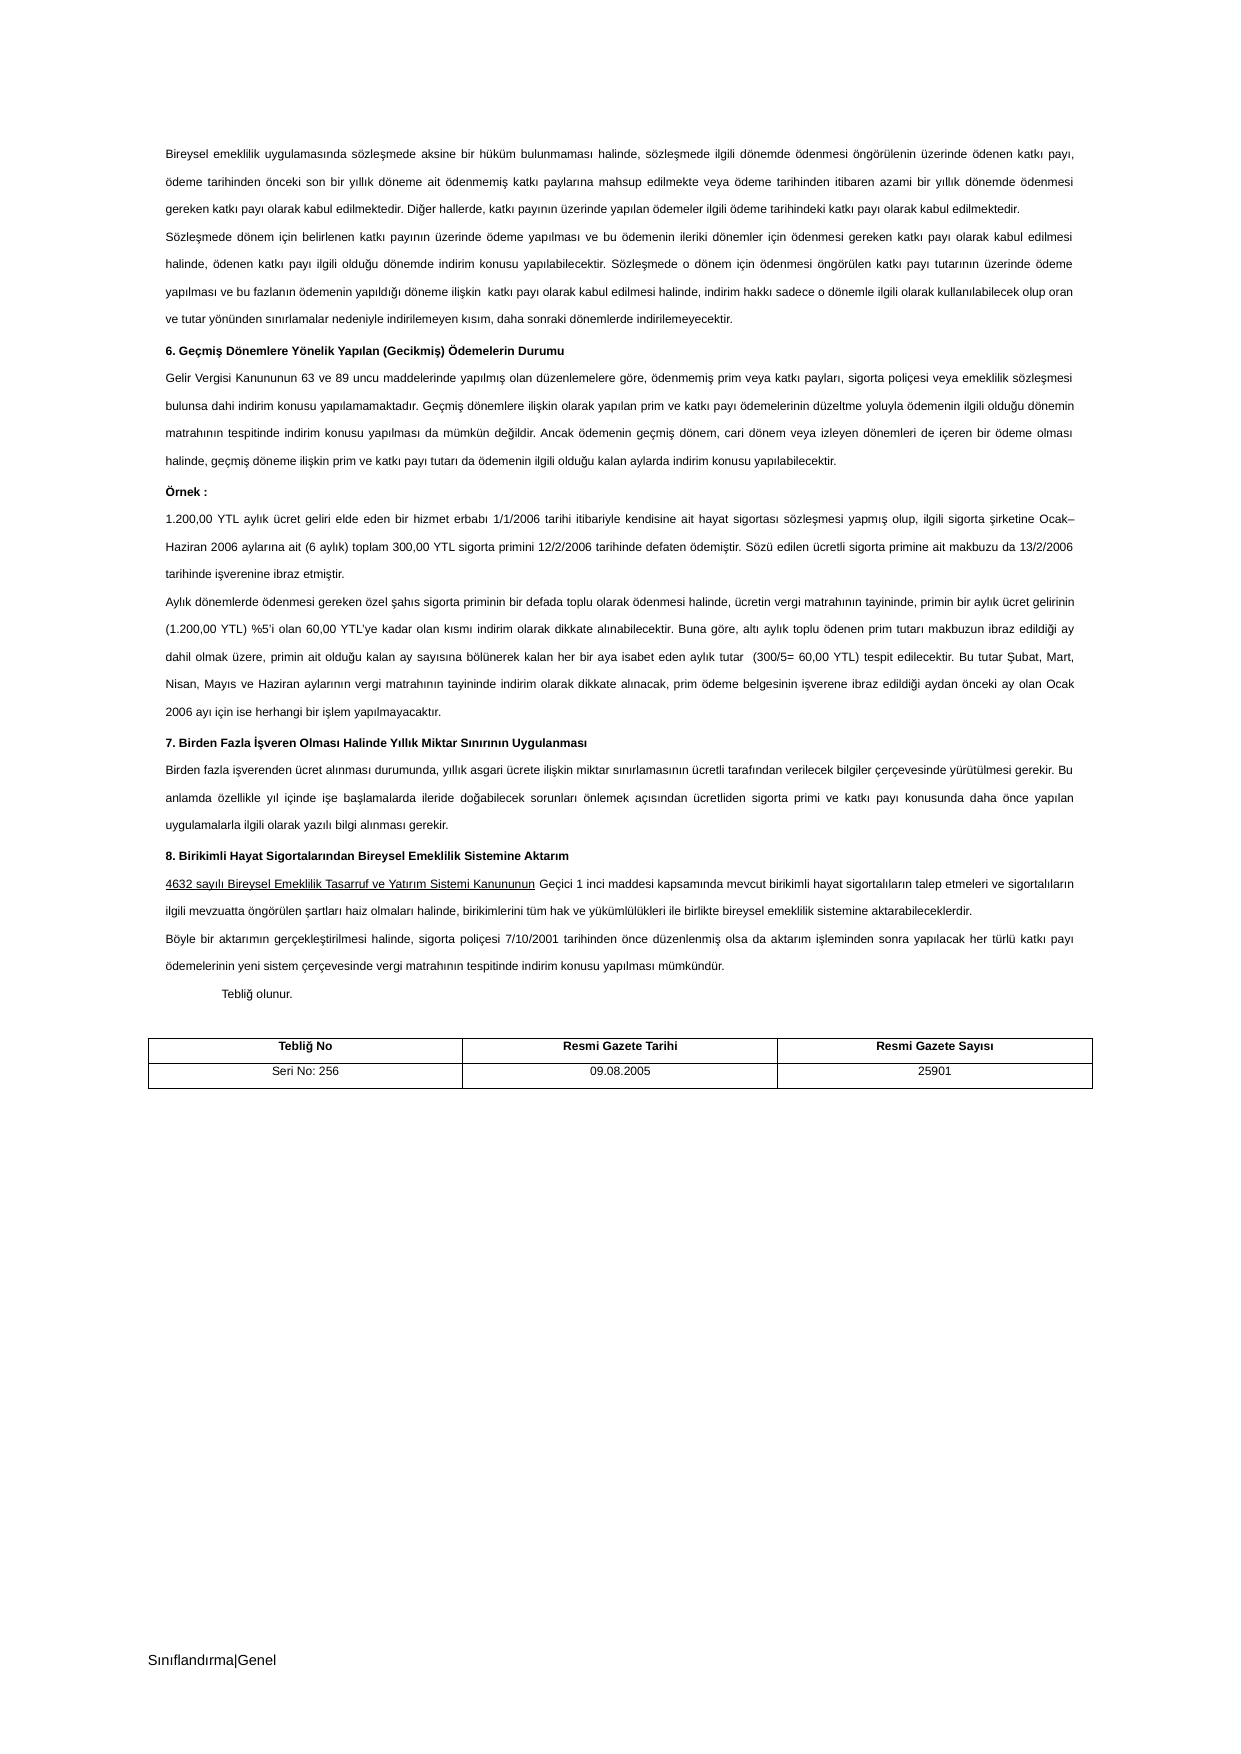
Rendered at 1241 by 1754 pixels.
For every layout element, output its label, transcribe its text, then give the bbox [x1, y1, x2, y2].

table_header Resmi Gazete Tarihi [463, 1039, 777, 1063]
table_cell 25901 [778, 1064, 1092, 1088]
text 1.200,00 YTL aylık ücret geliri elde eden bir hizmet erbabı 1/1/2006 tarihi itibariyle kendisine ait hayat sigortası sözleşmesi yapmış olup, ilgili sigorta şirketine Ocak–Haziran 2006 aylarına ait (6 aylık) toplam 300,00 YTL sigorta primini 12/2/2006 tarihinde defaten ödemiştir. Sözü edilen ücretli sigorta primine ait makbuzu da 13/2/2006 tarihinde işverenine ibraz etmiştir. [165, 512, 1075, 591]
text 6. Geçmiş Dönemlere Yönelik Yapılan (Gecikmiş) Ödemelerin Durumu [165, 344, 1075, 368]
table_header Resmi Gazete Sayısı [778, 1039, 1092, 1063]
table_header Tebliğ No [149, 1039, 462, 1063]
text 7. Birden Fazla İşveren Olması Halinde Yıllık Miktar Sınırının Uygulanması [165, 736, 1075, 760]
text Bireysel emeklilik uygulamasında sözleşmede aksine bir hüküm bulunmaması halinde, sözleşmede ilgili dönemde ödenmesi öngörülenin üzerinde ödenen katkı payı, ödeme tarihinden önceki son bir yıllık döneme ait ödenmemiş katkı paylarına mahsup edilmekte veya ödeme tarihinden itibaren azami bir yıllık dönemde ödenmesi gereken katkı payı olarak kabul edilmektedir. Diğer hallerde, katkı payının üzerinde yapılan ödemeler ilgili ödeme tarihindeki katkı payı olarak kabul edilmektedir. [165, 148, 1075, 227]
table_cell 09.08.2005 [463, 1064, 777, 1088]
text 8. Birikimli Hayat Sigortalarından Bireysel Emeklilik Sistemine Aktarım [165, 849, 1075, 873]
text Birden fazla işverenden ücret alınması durumunda, yıllık asgari ücrete ilişkin miktar sınırlamasının ücretli tarafından verilecek bilgiler çerçevesinde yürütülmesi gerekir. Bu anlamda özellikle yıl içinde işe başlamalarda ileride doğabilecek sorunları önlemek açısından ücretliden sigorta primi ve katkı payı konusunda daha önce yapılan uygulamalarla ilgili olarak yazılı bilgi alınması gerekir. [165, 763, 1075, 842]
text Sözleşmede dönem için belirlenen katkı payının üzerinde ödeme yapılması ve bu ödemenin ileriki dönemler için ödenmesi gereken katkı payı olarak kabul edilmesi halinde, ödenen katkı payı ilgili olduğu dönemde indirim konusu yapılabilecektir. Sözleşmede o dönem için ödenmesi öngörülen katkı payı tutarının üzerinde ödeme yapılması ve bu fazlanın ödemenin yapıldığı döneme ilişkin katkı payı olarak kabul edilmesi halinde, indirim hakkı sadece o dönemle ilgili olarak kullanılabilecek olup oran ve tutar yönünden sınırlamalar nedeniyle indirilemeyen kısım, daha sonraki dönemlerde indirilemeyecektir. [165, 230, 1075, 337]
text Böyle bir aktarımın gerçekleştirilmesi halinde, sigorta poliçesi 7/10/2001 tarihinden önce düzenlenmiş olsa da aktarım işleminden sonra yapılacak her türlü katkı payı ödemelerinin yeni sistem çerçevesinde vergi matrahının tespitinde indirim konusu yapılması mümkündür. [165, 932, 1075, 983]
text Tebliğ olunur. [165, 987, 1075, 1011]
text 4632 sayılı Bireysel Emeklilik Tasarruf ve Yatırım Sistemi Kanununun Geçici 1 inci maddesi kapsamında mevcut birikimli hayat sigortalıların talep etmeleri ve sigortalıların ilgili mevzuatta öngörülen şartları haiz olmaları halinde, birikimlerini tüm hak ve yükümlülükleri ile birlikte bireysel emeklilik sistemine aktarabileceklerdir. [165, 877, 1075, 928]
text Aylık dönemlerde ödenmesi gereken özel şahıs sigorta priminin bir defada toplu olarak ödenmesi halinde, ücretin vergi matrahının tayininde, primin bir aylık ücret gelirinin (1.200,00 YTL) %5’i olan 60,00 YTL’ye kadar olan kısmı indirim olarak dikkate alınabilecektir. Buna göre, altı aylık toplu ödenen prim tutarı makbuzun ibraz edildiği ay dahil olmak üzere, primin ait olduğu kalan ay sayısına bölünerek kalan her bir aya isabet eden aylık tutar (300/5= 60,00 YTL) tespit edilecektir. Bu tutar Şubat, Mart, Nisan, Mayıs ve Haziran aylarının vergi matrahının tayininde indirim olarak dikkate alınacak, prim ödeme belgesinin işverene ibraz edildiği aydan önceki ay olan Ocak 2006 ayı için ise herhangi bir işlem yapılmayacaktır. [165, 595, 1075, 729]
text Gelir Vergisi Kanununun 63 ve 89 uncu maddelerinde yapılmış olan düzenlemelere göre, ödenmemiş prim veya katkı payları, sigorta poliçesi veya emeklilik sözleşmesi bulunsa dahi indirim konusu yapılamamaktadır. Geçmiş dönemlere ilişkin olarak yapılan prim ve katkı payı ödemelerinin düzeltme yoluyla ödemenin ilgili olduğu dönemin matrahının tespitinde indirim konusu yapılması da mümkün değildir. Ancak ödemenin geçmiş dönem, cari dönem veya izleyen dönemleri de içeren bir ödeme olması halinde, geçmiş döneme ilişkin prim ve katkı payı tutarı da ödemenin ilgili olduğu kalan aylarda indirim konusu yapılabilecektir. [165, 371, 1075, 478]
table_cell Seri No: 256 [149, 1064, 462, 1088]
text Örnek : [165, 485, 1075, 509]
